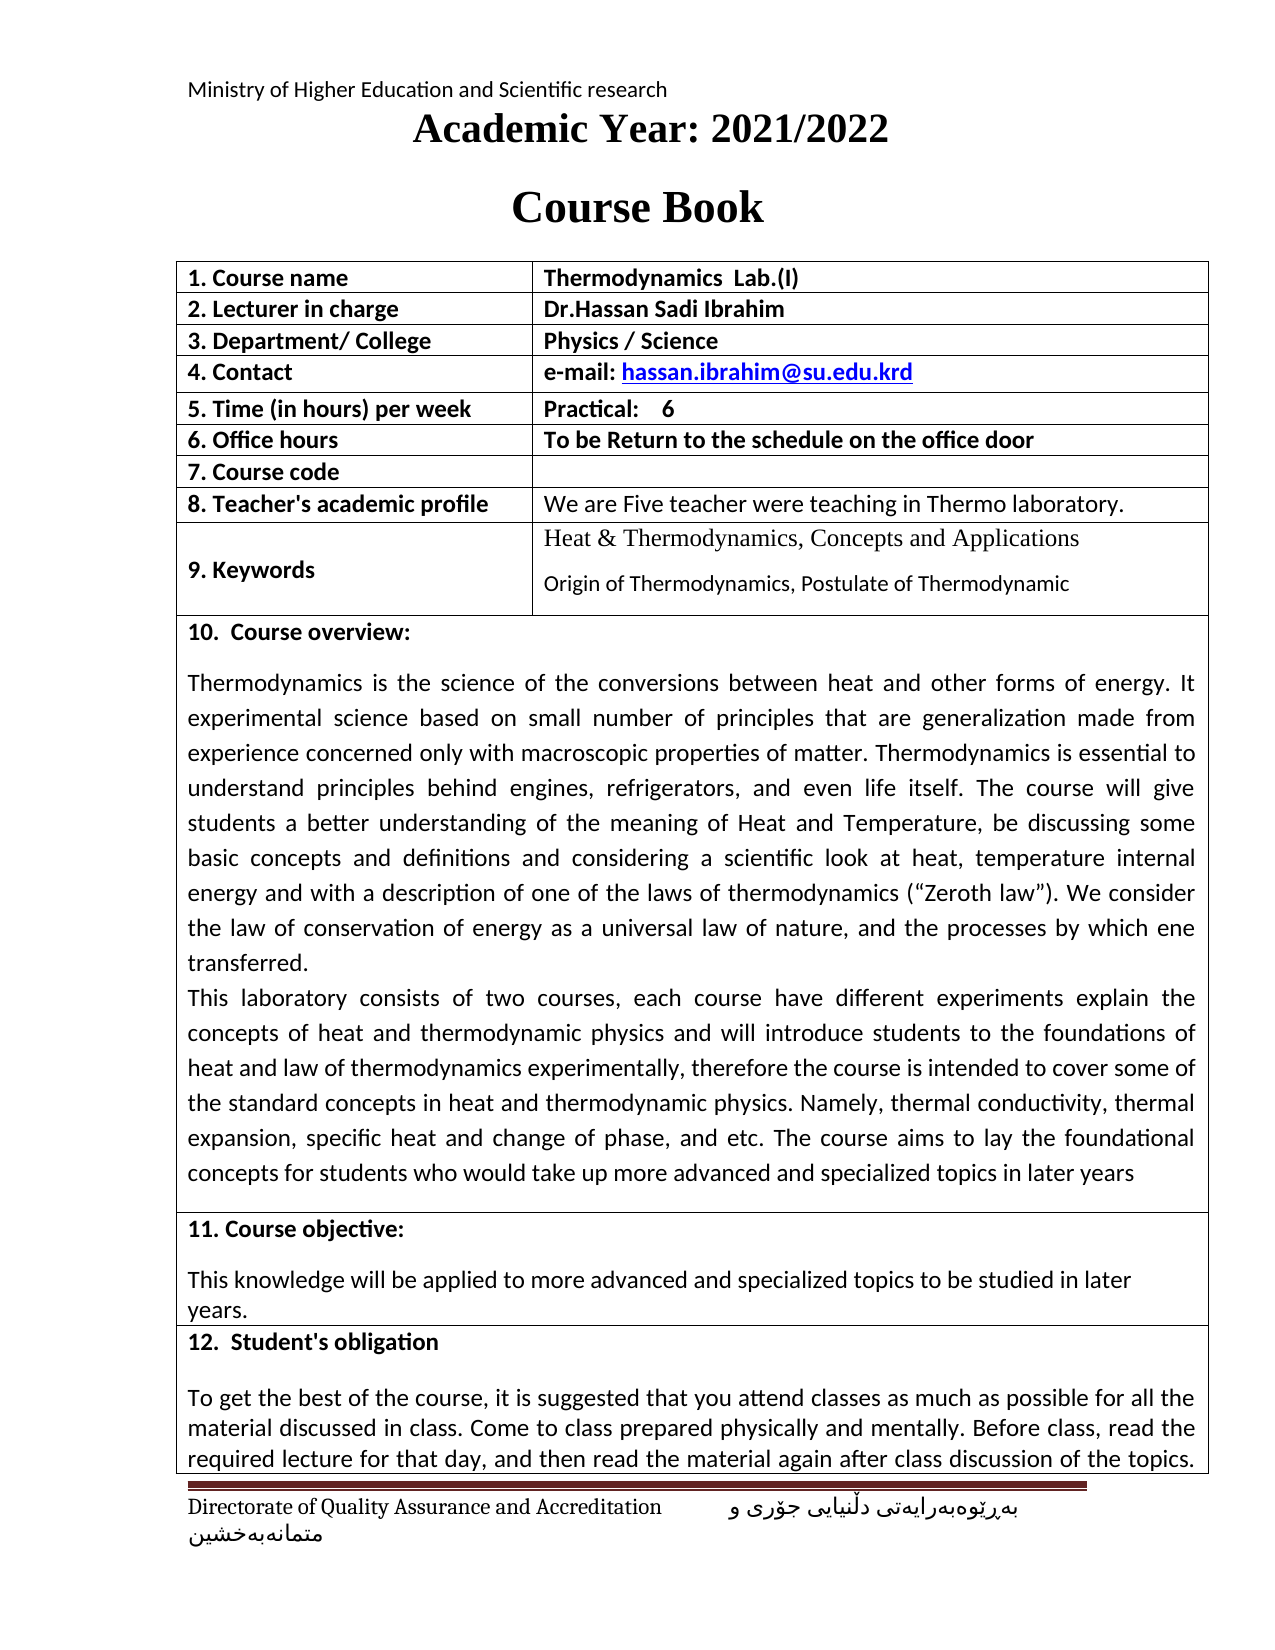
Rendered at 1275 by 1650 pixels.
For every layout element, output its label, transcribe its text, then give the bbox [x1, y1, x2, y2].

table_cell 6. Office hours [177, 425, 532, 455]
table_cell [533, 456, 1208, 487]
table_cell We are Five teacher were teaching in Thermo laboratory. [533, 488, 1208, 522]
table_cell 11. Course objective: This knowledge will be applied to more advanced and specialized topics to be studied in later years. [177, 1213, 1208, 1325]
table_cell 7. Course code [177, 456, 532, 487]
table_cell Heat & Thermodynamics, Concepts and Applications Origin of Thermodynamics, Postulate of Thermodynamic [533, 523, 1208, 615]
table_cell Dr.Hassan Sadi Ibrahim [533, 293, 1208, 324]
text Course Book [187, 179, 1087, 232]
table_cell e-mail: hassan.ibrahim@su.edu.krd [533, 356, 1208, 392]
text Academic Year: 2021/2022 [187, 103, 1087, 151]
table_cell 2. Lecturer in charge [177, 293, 532, 324]
table_cell 9. Keywords [177, 523, 532, 615]
table_cell 8. Teacher's academic profile [177, 488, 532, 522]
table_header 1. Course name [177, 262, 532, 292]
table_cell 10. Course overview: Thermodynamics is the science of the conversions between heat and other forms of energy. It experimental science based on small number of principles that are generalization made from experience concerned only with macroscopic properties of matter. Thermodynamics is essential to understand principles behind engines, refrigerators, and even life itself. The course will give students a better understanding of the meaning of Heat and Temperature, be discussing some basic concepts and definitions and considering a scientific look at heat, temperature internal energy and with a description of one of the laws of thermodynamics (“Zeroth law”). We consider the law of conservation of energy as a universal law of nature, and the processes by which ene transferred. This laboratory consists of two courses, each course have different experiments explain the concepts of heat and thermodynamic physics and will introduce students to the foundations of heat and law of thermodynamics experimentally, therefore the course is intended to cover some of the standard concepts in heat and thermodynamic physics. Namely, thermal conductivity, thermal expansion, specific heat and change of phase, and etc. The course aims to lay the foundational concepts for students who would take up more advanced and specialized topics in later years [177, 616, 1208, 1212]
table_cell To be Return to the schedule on the office door [533, 425, 1208, 455]
table_cell 3. Department/ College [177, 325, 532, 355]
table_header Thermodynamics Lab.(I) [533, 262, 1208, 292]
table_cell Practical: 6 [533, 393, 1208, 424]
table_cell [177, 1326, 1208, 1473]
table_cell 5. Time (in hours) per week [177, 393, 532, 424]
table_cell Physics / Science [533, 325, 1208, 355]
table_cell 4. Contact [177, 356, 532, 392]
